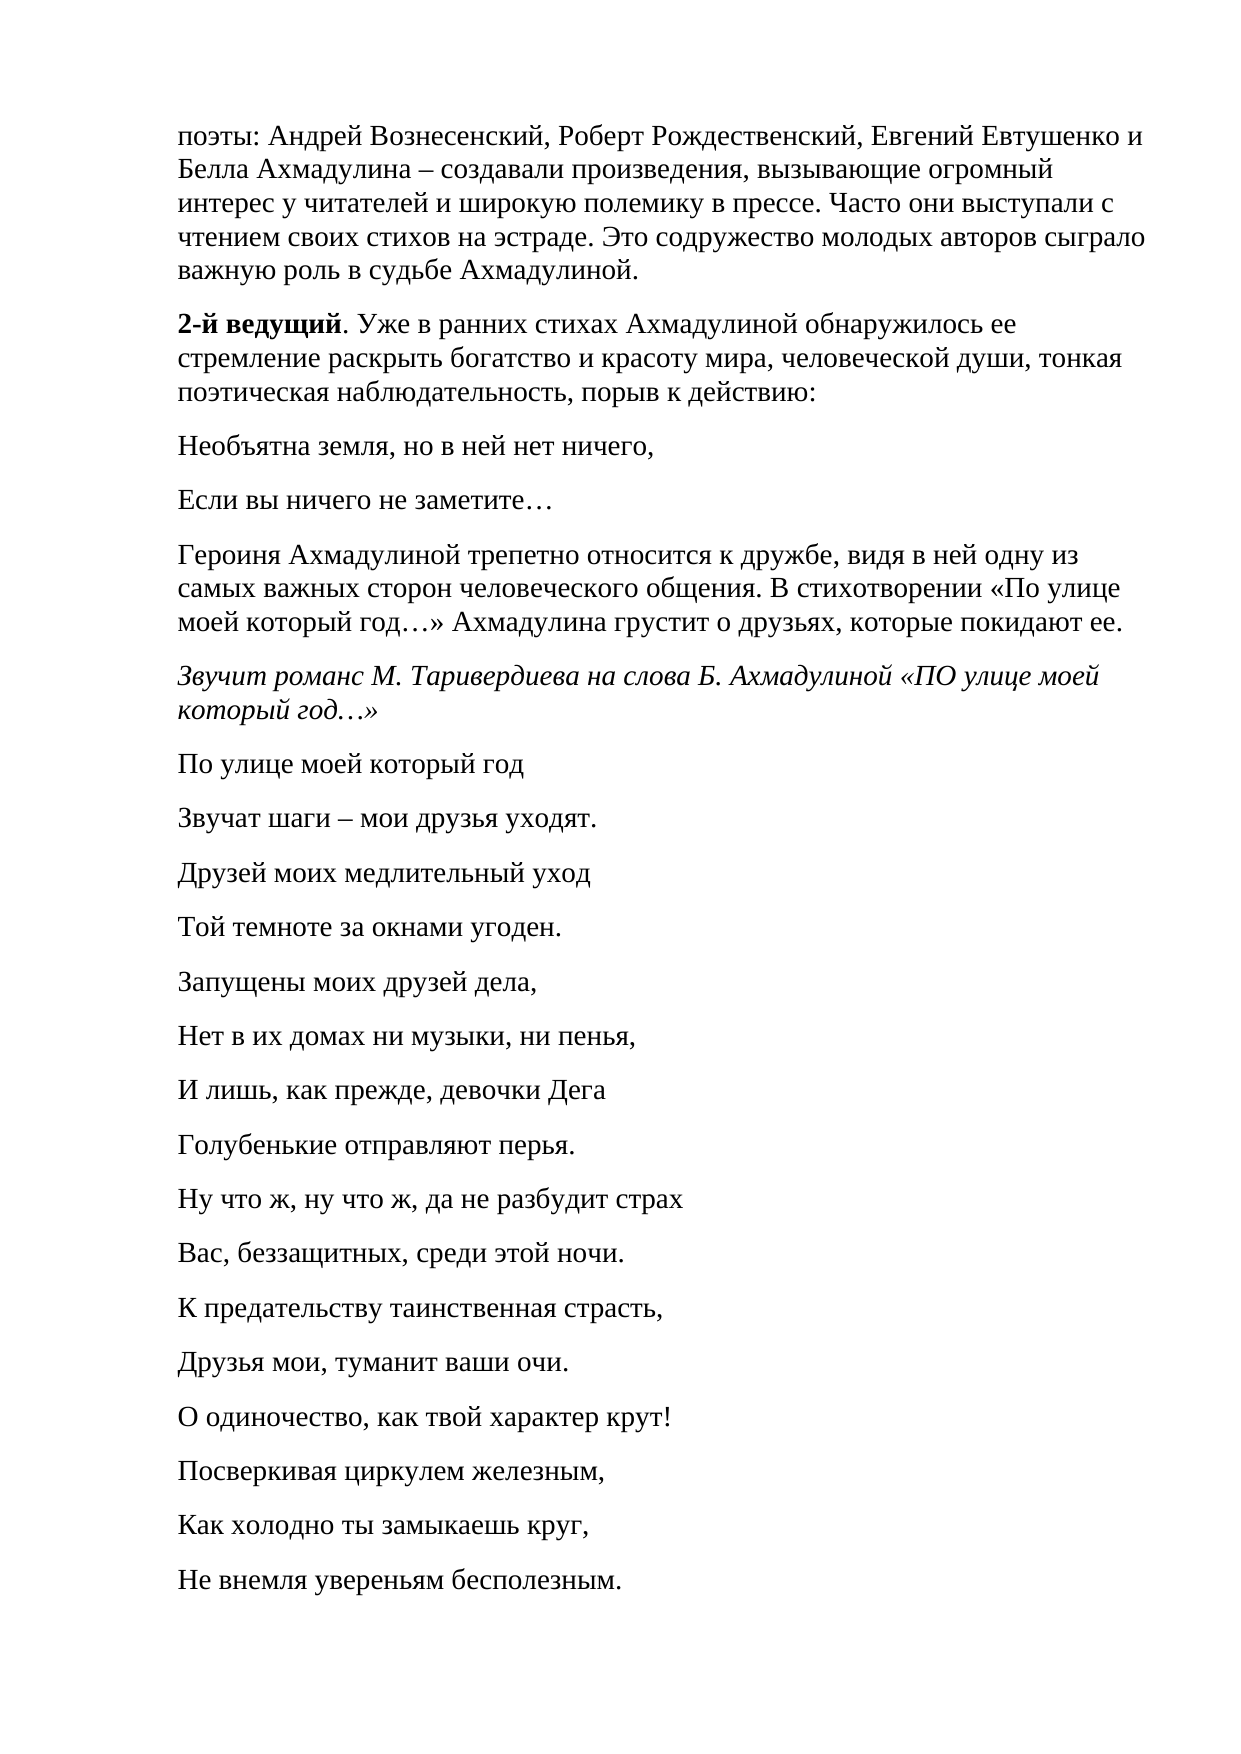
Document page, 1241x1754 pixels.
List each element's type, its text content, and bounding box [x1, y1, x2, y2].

text Вас, беззащитных, среди этой ночи. [177, 1236, 1152, 1269]
text Как холодно ты замыкаешь круг, [177, 1507, 1152, 1541]
text Друзья мои, туманит ваши очи. [177, 1344, 1152, 1378]
text Необъятна земля, но в ней нет ничего, [177, 428, 1152, 462]
text И лишь, как прежде, девочки Дега [177, 1072, 1152, 1106]
text Запущены моих друзей дела, [177, 964, 1152, 997]
text Посверкивая циркулем железным, [177, 1453, 1152, 1487]
text Голубенькие отправляют перья. [177, 1127, 1152, 1160]
text О одиночество, как твой характер крут! [177, 1399, 1152, 1432]
text По улице моей который год [177, 746, 1152, 780]
text Звучат шаги – мои друзья уходят. [177, 801, 1152, 834]
text Героиня Ахмадулиной трепетно относится к дружбе, видя в ней одну из самых важных сторон человеческого общения. В стихотворении «По улице моей который год…» Ахмадулина грустит о друзьях, которые покидают ее. [177, 537, 1152, 637]
text Если вы ничего не заметите… [177, 482, 1152, 516]
text 2-й ведущий. Уже в ранних стихах Ахмадулиной обнаружилось ее стремление раскрыть богатство и красоту мира, человеческой души, тонкая поэтическая наблюдательность, порыв к действию: [177, 307, 1152, 407]
text Друзей моих медлительный уход [177, 855, 1152, 888]
text Звучит романс М. Таривердиева на слова Б. Ахмадулиной «ПО улице моей который год…» [177, 658, 1152, 725]
text Той темноте за окнами угоден. [177, 909, 1152, 943]
text Нет в их домах ни музыки, ни пенья, [177, 1018, 1152, 1052]
text Ну что ж, ну что ж, да не разбудит страх [177, 1181, 1152, 1215]
text Не внемля увереньям бесполезным. [177, 1562, 1152, 1595]
text К предательству таинственная страсть, [177, 1290, 1152, 1323]
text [177, 118, 1152, 286]
